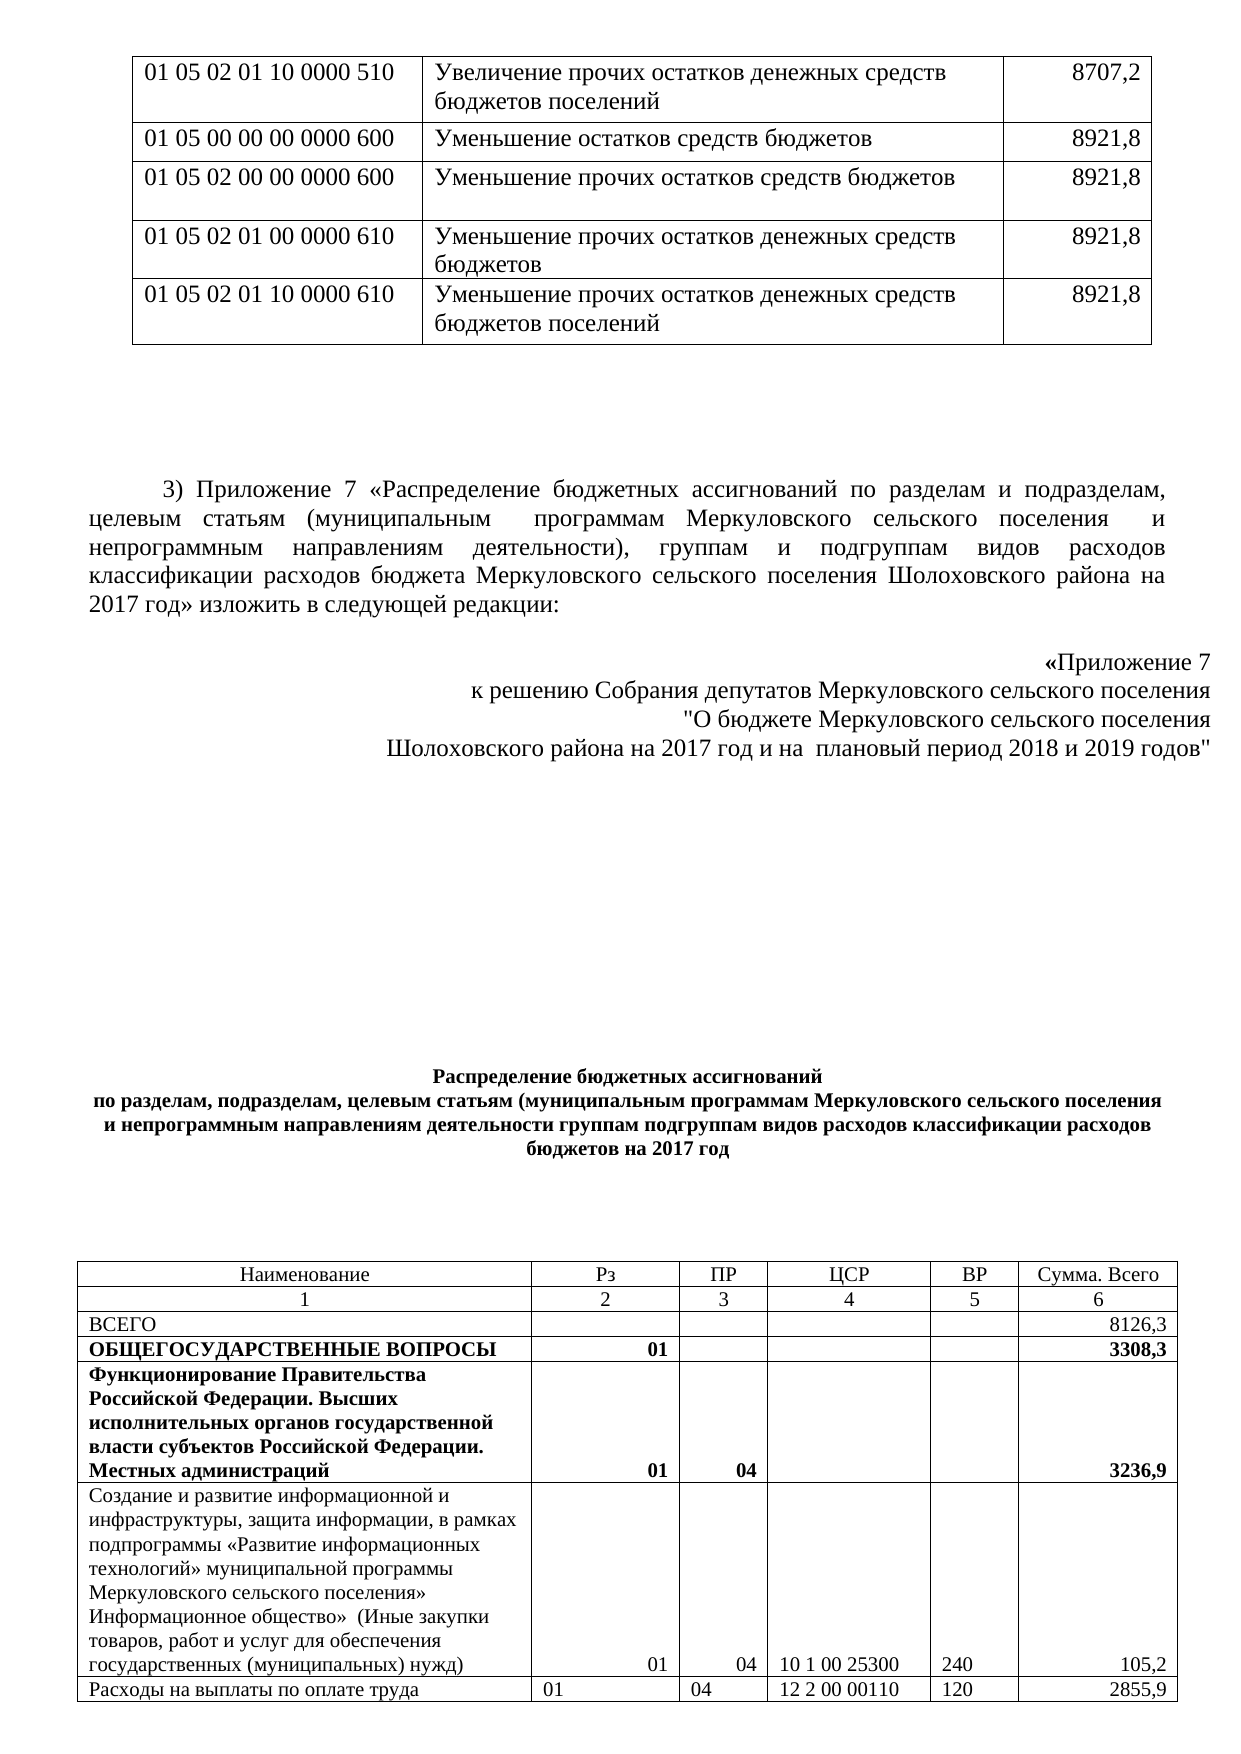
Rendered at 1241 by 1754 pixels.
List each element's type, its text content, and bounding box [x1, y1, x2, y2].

table_cell 8921,8 [1004, 279, 1151, 344]
table_cell 120 [931, 1677, 1018, 1701]
table_cell 01 [532, 1483, 679, 1676]
table_cell [680, 1337, 767, 1361]
table_cell 8126,3 [1019, 1312, 1177, 1336]
table_cell 01 05 02 01 10 0000 610 [133, 279, 422, 344]
table_cell 12 2 00 00110 [768, 1677, 930, 1701]
table_header «Приложение 7 к решению Собрания депутатов Меркуловского сельского поселения "О бюджете Меркуловского сельского поселения Шолоховского района на 2017 год и на плановый период 2018 и 2019 годов" [87, 647, 1222, 762]
table_header Наименование [78, 1262, 531, 1286]
text Распределение бюджетных ассигнований [89, 1064, 1167, 1088]
table_cell Уменьшение остатков средств бюджетов [423, 123, 1003, 161]
table_cell 04 [680, 1677, 767, 1701]
table_cell 01 05 02 01 10 0000 510 [133, 57, 422, 122]
table_cell 8921,8 [1004, 123, 1151, 161]
table_cell 01 [532, 1362, 679, 1482]
table_cell 6 [1019, 1287, 1177, 1311]
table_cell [78, 1677, 531, 1701]
table_cell 2855,9 [1019, 1677, 1177, 1701]
table_cell 04 [680, 1362, 767, 1482]
table_cell 3308,3 [1019, 1337, 1177, 1361]
table_cell Уменьшение прочих остатков средств бюджетов [423, 162, 1003, 220]
table_cell 01 [532, 1677, 679, 1701]
table_cell [931, 1337, 1018, 1361]
table_header ПР [680, 1262, 767, 1286]
table_cell 04 [680, 1483, 767, 1676]
table_cell [768, 1337, 930, 1361]
table_cell Функционирование Правительства Российской Федерации. Высших исполнительных органов государственной власти субъектов Российской Федерации. Местных администраций [78, 1362, 531, 1482]
table_cell 8921,8 [1004, 162, 1151, 220]
table_cell 1 [78, 1287, 531, 1311]
table_cell ОБЩЕГОСУДАРСТВЕННЫЕ ВОПРОСЫ [78, 1337, 531, 1361]
table_cell [532, 1312, 679, 1336]
table_cell 105,2 [1019, 1483, 1177, 1676]
table_cell 3236,9 [1019, 1362, 1177, 1482]
table_cell 10 1 00 25300 [768, 1483, 930, 1676]
table_cell Уменьшение прочих остатков денежных средств бюджетов поселений [423, 279, 1003, 344]
table_cell [680, 1312, 767, 1336]
table_cell 01 05 02 01 00 0000 610 [133, 221, 422, 278]
table_cell 01 05 02 00 00 0000 600 [133, 162, 422, 220]
table_cell ВСЕГО [78, 1312, 531, 1336]
table_header ЦСР [768, 1262, 930, 1286]
table_cell 01 [532, 1337, 679, 1361]
table_header Рз [532, 1262, 679, 1286]
table_header Сумма. Всего [1019, 1262, 1177, 1286]
table_cell Уменьшение прочих остатков денежных средств бюджетов [423, 221, 1003, 278]
table_cell [931, 1362, 1018, 1482]
table_cell 8707,2 [1004, 57, 1151, 122]
table_cell 240 [931, 1483, 1018, 1676]
text по разделам, подразделам, целевым статьям (муниципальным программам Меркуловского сельского поселения и непрограммным направлениям деятельности группам подгруппам видов расходов классификации расходов бюджетов на 2017 год [89, 1088, 1167, 1160]
table_cell 3 [680, 1287, 767, 1311]
table_cell [768, 1362, 930, 1482]
table_cell 01 05 00 00 00 0000 600 [133, 123, 422, 161]
table_cell [768, 1312, 930, 1336]
table_cell Увеличение прочих остатков денежных средств бюджетов поселений [423, 57, 1003, 122]
table_header ВР [931, 1262, 1018, 1286]
table_cell [931, 1312, 1018, 1336]
table_cell Создание и развитие информационной и инфраструктуры, защита информации, в рамках подпрограммы «Развитие информационных технологий» муниципальной программы Меркуловского сельского поселения» Информационное общество» (Иные закупки товаров, работ и услуг для обеспечения государственных (муниципальных) нужд) [78, 1483, 531, 1676]
table_cell 5 [931, 1287, 1018, 1311]
text 3) Приложение 7 «Распределение бюджетных ассигнований по разделам и подразделам, целевым статьям (муниципальным программам Меркуловского сельского поселения и непрограммным направлениям деятельности), группам и подгруппам видов расходов классификации расходов бюджета Меркуловского сельского поселения Шолоховского района на 2017 год» изложить в следующей редакции: [89, 474, 1167, 618]
table_cell 4 [768, 1287, 930, 1311]
table_cell 8921,8 [1004, 221, 1151, 278]
table_cell 2 [532, 1287, 679, 1311]
